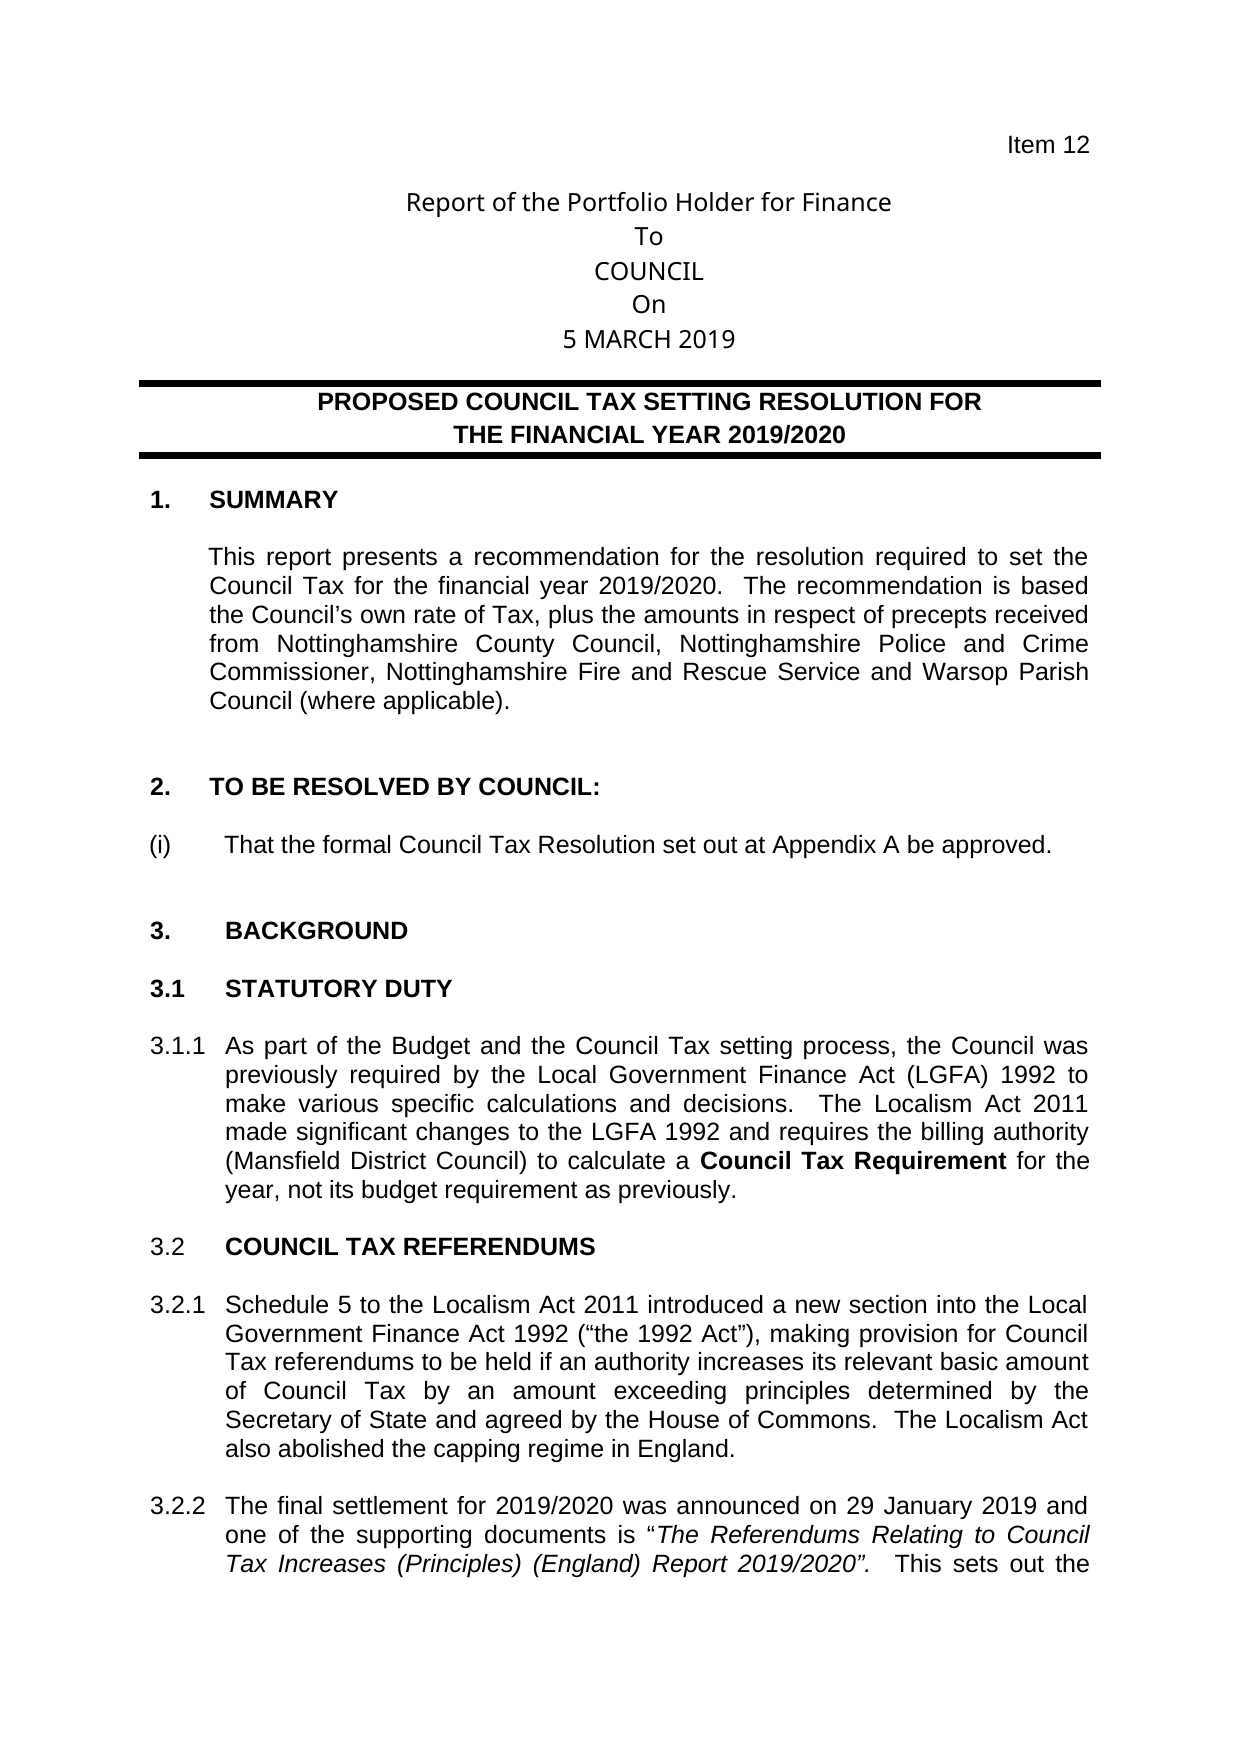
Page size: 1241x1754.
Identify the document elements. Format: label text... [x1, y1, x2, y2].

text 2. TO BE RESOLVED BY COUNCIL: [150, 772, 1090, 801]
table_header Report of the Portfolio Holder for Finance To COUNCIL On 5 MARCH 2019 [139, 185, 1100, 380]
text Item 12 [209, 130, 1090, 159]
text 3.2 COUNCIL TAX REFERENDUMS [150, 1232, 1090, 1261]
text 1. SUMMARY [150, 485, 1090, 513]
text 3.1.1 As part of the Budget and the Council Tax setting process, the Council was previously required by the Local Government Finance Act (LGFA) 1992 to make various specific calculations and decisions. The Localism Act 2011 made significant changes to the LGFA 1992 and requires the billing authority (Mansfield District Council) to calculate a Council Tax Requirement for the year, not its budget requirement as previously. [150, 1031, 1090, 1203]
text 3.2.1 Schedule 5 to the Localism Act 2011 introduced a new section into the Local Government Finance Act 1992 (“the 1992 Act”), making provision for Council Tax referendums to be held if an authority increases its relevant basic amount of Council Tax by an amount exceeding principles determined by the Secretary of State and agreed by the House of Commons. The Localism Act also abolished the capping regime in England. [150, 1290, 1090, 1462]
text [150, 1491, 1090, 1577]
table_cell PROPOSED COUNCIL TAX SETTING RESOLUTION FOR THE FINANCIAL YEAR 2019/2020 [139, 387, 1101, 452]
text 3.1 STATUTORY DUTY [150, 973, 1090, 1002]
list That the formal Council Tax Resolution set out at Appendix A be approved. [149, 830, 1090, 858]
text 3. BACKGROUND [149, 916, 1090, 945]
text This report presents a recommendation for the resolution required to set the Council Tax for the financial year 2019/2020. The recommendation is based the Council’s own rate of Tax, plus the amounts in respect of precepts received from Nottinghamshire County Council, Nottinghamshire Police and Crime Commissioner, Nottinghamshire Fire and Rescue Service and Warsop Parish Council (where applicable). [208, 542, 1090, 715]
